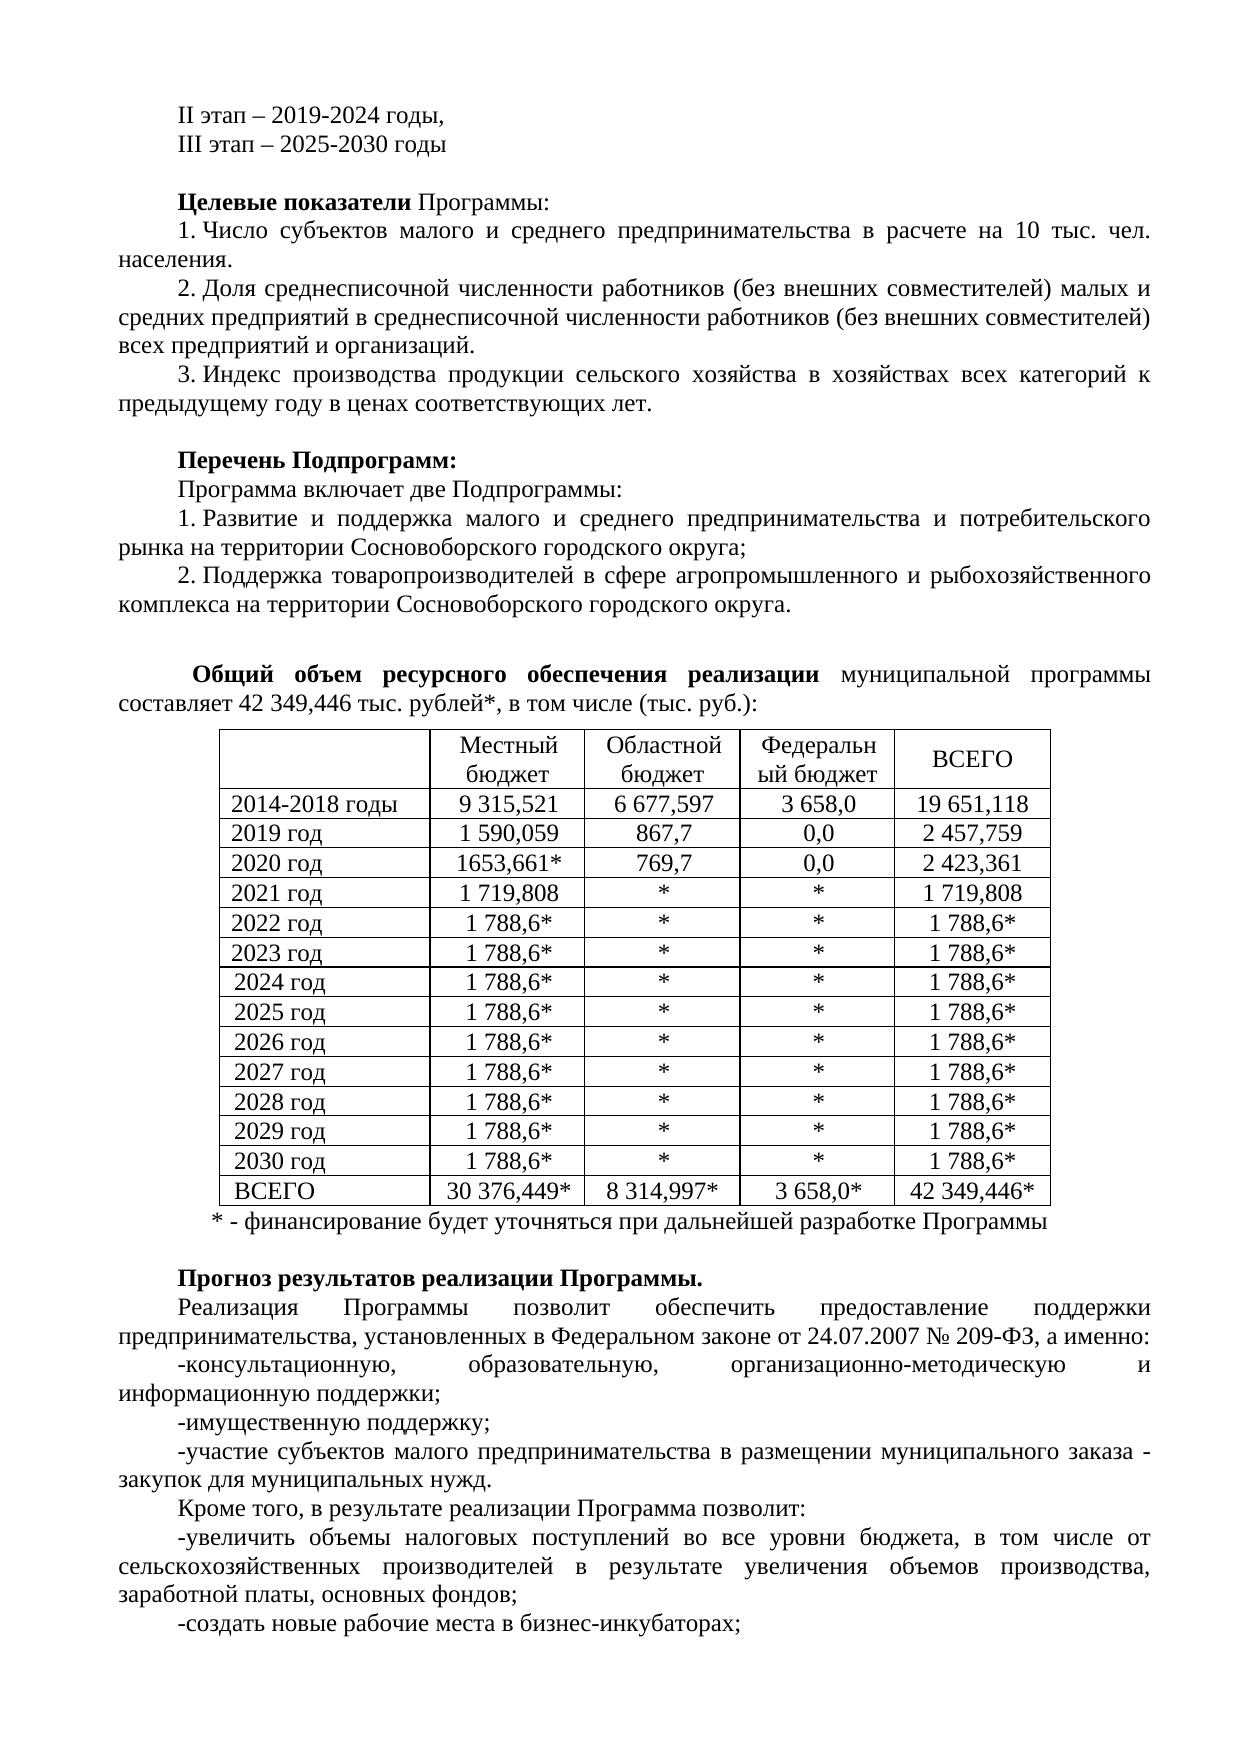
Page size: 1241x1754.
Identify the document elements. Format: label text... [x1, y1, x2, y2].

table_cell 1 788,6* [431, 997, 584, 1026]
table_cell 1 719,808 [895, 878, 1050, 907]
table_cell 3 658,0* [741, 1176, 894, 1205]
table_cell 867,7 [585, 819, 739, 847]
text -имущественную поддержку; [118, 1407, 1152, 1436]
table_cell * [585, 1116, 739, 1145]
table_cell 1 788,6* [431, 1057, 584, 1086]
table_cell 2014-2018 годы [220, 789, 429, 817]
table_header Местный бюджет [431, 730, 584, 788]
text Реализация Программы позволит обеспечить предоставление поддержки предпринимательства, установленных в Федеральном законе от 24.07.2007 № 209-ФЗ, а именно: [118, 1292, 1152, 1349]
table_header Областной бюджет [585, 730, 739, 788]
table_cell 2024 год [220, 968, 429, 996]
text 2. Доля среднесписочной численности работников (без внешних совместителей) малых и средних предприятий в среднесписочной численности работников (без внешних совместителей) всех предприятий и организаций. [118, 273, 1152, 359]
text Программа включает две Подпрограммы: [118, 474, 1152, 503]
table_cell 1 788,6* [895, 1057, 1050, 1086]
table_cell 1 788,6* [895, 997, 1050, 1026]
table_cell * [585, 997, 739, 1026]
table_cell 3 658,0 [741, 789, 894, 817]
table_cell * [585, 908, 739, 937]
table_cell 2019 год [220, 819, 429, 847]
table_cell 2029 год [220, 1116, 429, 1145]
table_cell 1 788,6* [431, 968, 584, 996]
table_header ВСЕГО [895, 730, 1050, 788]
text III этап – 2025-2030 годы [118, 129, 1152, 158]
text Целевые показатели Программы: [118, 187, 1152, 215]
text Кроме того, в результате реализации Программа позволит: [118, 1493, 1152, 1522]
text Перечень Подпрограмм: [118, 445, 1152, 474]
table_cell * [741, 997, 894, 1026]
table_cell 1 788,6* [431, 1027, 584, 1056]
table_cell * [585, 1087, 739, 1115]
table_cell 8 314,997* [585, 1176, 739, 1205]
table_cell 769,7 [585, 848, 739, 877]
table_cell 0,0 [741, 848, 894, 877]
table_cell * [585, 938, 739, 966]
text II этап – 2019-2024 годы, [118, 100, 1152, 129]
table_cell 1 788,6* [895, 968, 1050, 996]
table_cell 1 788,6* [895, 1146, 1050, 1175]
text * - финансирование будет уточняться при дальнейшей разработке Программы [118, 1206, 1152, 1234]
table_cell 9 315,521 [431, 789, 584, 817]
table_cell 2025 год [220, 997, 429, 1026]
table_cell * [741, 938, 894, 966]
table_cell ВСЕГО [220, 1176, 429, 1205]
table_cell 2 457,759 [895, 819, 1050, 847]
text -участие субъектов малого предпринимательства в размещении муниципального заказа - закупок для муниципальных нужд. [118, 1436, 1152, 1493]
text 3. Индекс производства продукции сельского хозяйства в хозяйствах всех категорий к предыдущему году в ценах соответствующих лет. [118, 359, 1152, 417]
table_cell * [741, 1027, 894, 1056]
table_cell 2022 год [220, 908, 429, 937]
table_cell * [741, 1146, 894, 1175]
table_cell 2027 год [220, 1057, 429, 1086]
table_cell * [741, 968, 894, 996]
table_cell 1 788,6* [431, 1116, 584, 1145]
text 1. Развитие и поддержка малого и среднего предпринимательства и потребительского рынка на территории Сосновоборского городского округа; [118, 503, 1152, 560]
table_cell 2028 год [220, 1087, 429, 1115]
text -увеличить объемы налоговых поступлений во все уровни бюджета, в том числе от сельскохозяйственных производителей в результате увеличения объемов производства, заработной платы, основных фондов; [118, 1522, 1152, 1608]
table_cell 2 423,361 [895, 848, 1050, 877]
table_cell 1 788,6* [431, 938, 584, 966]
table_cell 42 349,446* [895, 1176, 1050, 1205]
table_cell 1 590,059 [431, 819, 584, 847]
text -консультационную, образовательную, организационно-методическую и информационную поддержки; [118, 1349, 1152, 1407]
table_header Федеральный бюджет [741, 730, 894, 788]
table_cell 2026 год [220, 1027, 429, 1056]
table_cell 2020 год [220, 848, 429, 877]
table_cell * [585, 1057, 739, 1086]
table_cell 19 651,118 [895, 789, 1050, 817]
table_header [220, 730, 429, 788]
table_cell 1 788,6* [895, 1087, 1050, 1115]
table_cell * [741, 1087, 894, 1115]
table_cell * [585, 878, 739, 907]
text Общий объем ресурсного обеспечения реализации муниципальной программы составляет 42 349,446 тыс. рублей*, в том числе (тыс. руб.): [118, 659, 1152, 717]
table_cell 0,0 [741, 819, 894, 847]
table_cell 6 677,597 [585, 789, 739, 817]
table_cell 2030 год [220, 1146, 429, 1175]
text 2. Поддержка товаропроизводителей в сфере агропромышленного и рыбохозяйственного комплекса на территории Сосновоборского городского округа. [118, 560, 1152, 618]
table_cell 30 376,449* [431, 1176, 584, 1205]
text 1. Число субъектов малого и среднего предпринимательства в расчете на 10 тыс. чел. населения. [118, 215, 1152, 273]
table_cell 1 788,6* [431, 908, 584, 937]
table_cell 1 719,808 [431, 878, 584, 907]
table_cell 2023 год [220, 938, 429, 966]
text Прогноз результатов реализации Программы. [118, 1263, 1152, 1292]
table_cell 2021 год [220, 878, 429, 907]
table_cell 1 788,6* [431, 1146, 584, 1175]
table_cell * [585, 1027, 739, 1056]
text -создать новые рабочие места в бизнес-инкубаторах; [118, 1608, 1152, 1637]
table_cell * [741, 1057, 894, 1086]
table_cell 1 788,6* [895, 938, 1050, 966]
table_cell * [741, 908, 894, 937]
table_cell * [741, 878, 894, 907]
table_cell * [585, 968, 739, 996]
table_cell 1 788,6* [895, 1027, 1050, 1056]
table_cell 1 788,6* [431, 1087, 584, 1115]
table_cell 1 788,6* [895, 908, 1050, 937]
table_cell 1653,661* [431, 848, 584, 877]
table_cell 1 788,6* [895, 1116, 1050, 1145]
table_cell * [741, 1116, 894, 1145]
table_cell * [585, 1146, 739, 1175]
